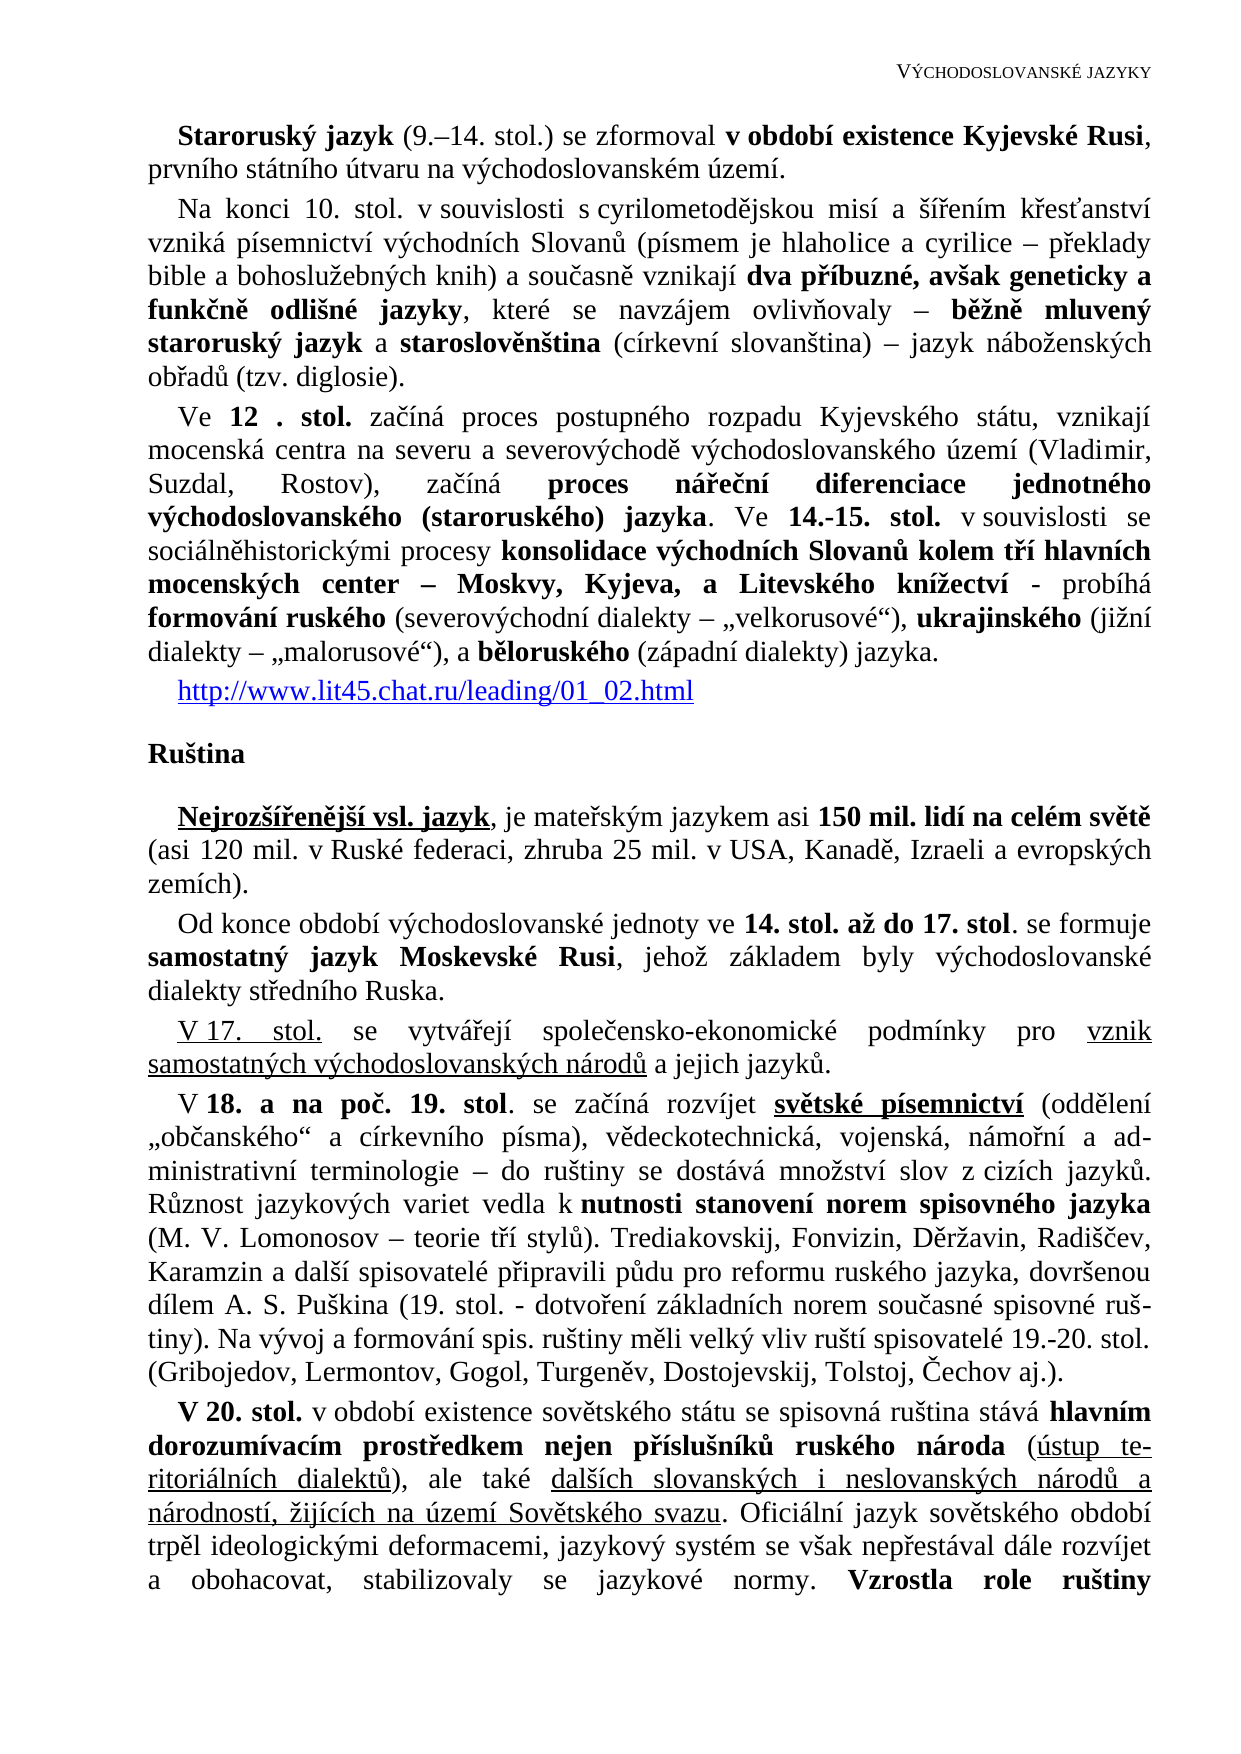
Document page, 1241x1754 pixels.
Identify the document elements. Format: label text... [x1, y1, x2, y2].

text Na konci 10. stol. v souvislosti s cyrilometodějskou misí a šířením křesťanství vzniká písemnictví východních Slovanů (písmem je hlaholice a cyrilice – překlady bible a bohoslužebných knih) a současně vznikají dva příbuzné, avšak geneticky a funkčně odlišné jazyky, které se navzájem ovlivňovaly – běžně mluvený staroruský jazyk a staroslověnština (církevní slovanština) – jazyk náboženských obřadů (tzv. diglosie). [148, 191, 1152, 393]
text Od konce období východoslovanské jednoty ve 14. stol. až do 17. stol. se formuje samostatný jazyk Moskevské Rusi, jehož základem byly východoslovanské dialekty středního Ruska. [148, 906, 1152, 1006]
text Nejrozšířenější vsl. jazyk, je mateřským jazykem asi 150 mil. lidí na celém světě (asi 120 mil. v Ruské federaci, zhruba 25 mil. v USA, Kanadě, Izraeli a evropských zemích). [148, 799, 1152, 899]
text Staroruský jazyk (9.–14. stol.) se zformoval v období existence Kyjevské Rusi, prvního státního útvaru na východoslovanském území. [148, 118, 1152, 185]
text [148, 1394, 1152, 1595]
text V 18. a na poč. 19. stol. se začíná rozvíjet světské písemnictví (oddělení „občanského“ a církevního písma), vědeckotechnická, vojenská, námořní a administrativní terminologie – do ruštiny se dostává množství slov z cizích jazyků. Různost jazykových variet vedla k nutnosti stanovení norem spisovného jazyka (M. V. Lomonosov – teorie tří stylů). Trediakovskij, Fonvizin, Děržavin, Radiščev, Karamzin a další spisovatelé připravili půdu pro reformu ruského jazyka, dovršenou dílem A. S. Puškina (19. stol. - dotvoření základních norem současné spisovné ruštiny). Na vývoj a formování spis. ruštiny měli velký vliv ruští spisovatelé 19.-20. stol. (Gribojedov, Lermontov, Gogol, Turgeněv, Dostojevskij, Tolstoj, Čechov aj.). [148, 1086, 1152, 1388]
text http://www.lit45.chat.ru/leading/01_02.html [148, 673, 1152, 707]
subtitle Ruština [148, 736, 1152, 770]
text Ve 12 . stol. začíná proces postupného rozpadu Kyjevského státu, vznikají mocenská centra na severu a severovýchodě východoslovanského území (Vladimir, Suzdal, Rostov), začíná proces nářeční diferenciace jednotného východoslovanského (staroruského) jazyka. Ve 14.-15. stol. v souvislosti se sociálněhistorickými procesy konsolidace východních Slovanů kolem tří hlavních mocenských center – Moskvy, Kyjeva, a Litevského knížectví - probíhá formování ruského (severovýchodní dialekty – „velkorusové“), ukrajinského (jižní dialekty – „malorusové“), a běloruského (západní dialekty) jazyka. [148, 399, 1152, 667]
text V 17. stol. se vytvářejí společensko-ekonomické podmínky pro vznik samostatných východoslovanských národů a jejich jazyků. [148, 1013, 1152, 1080]
